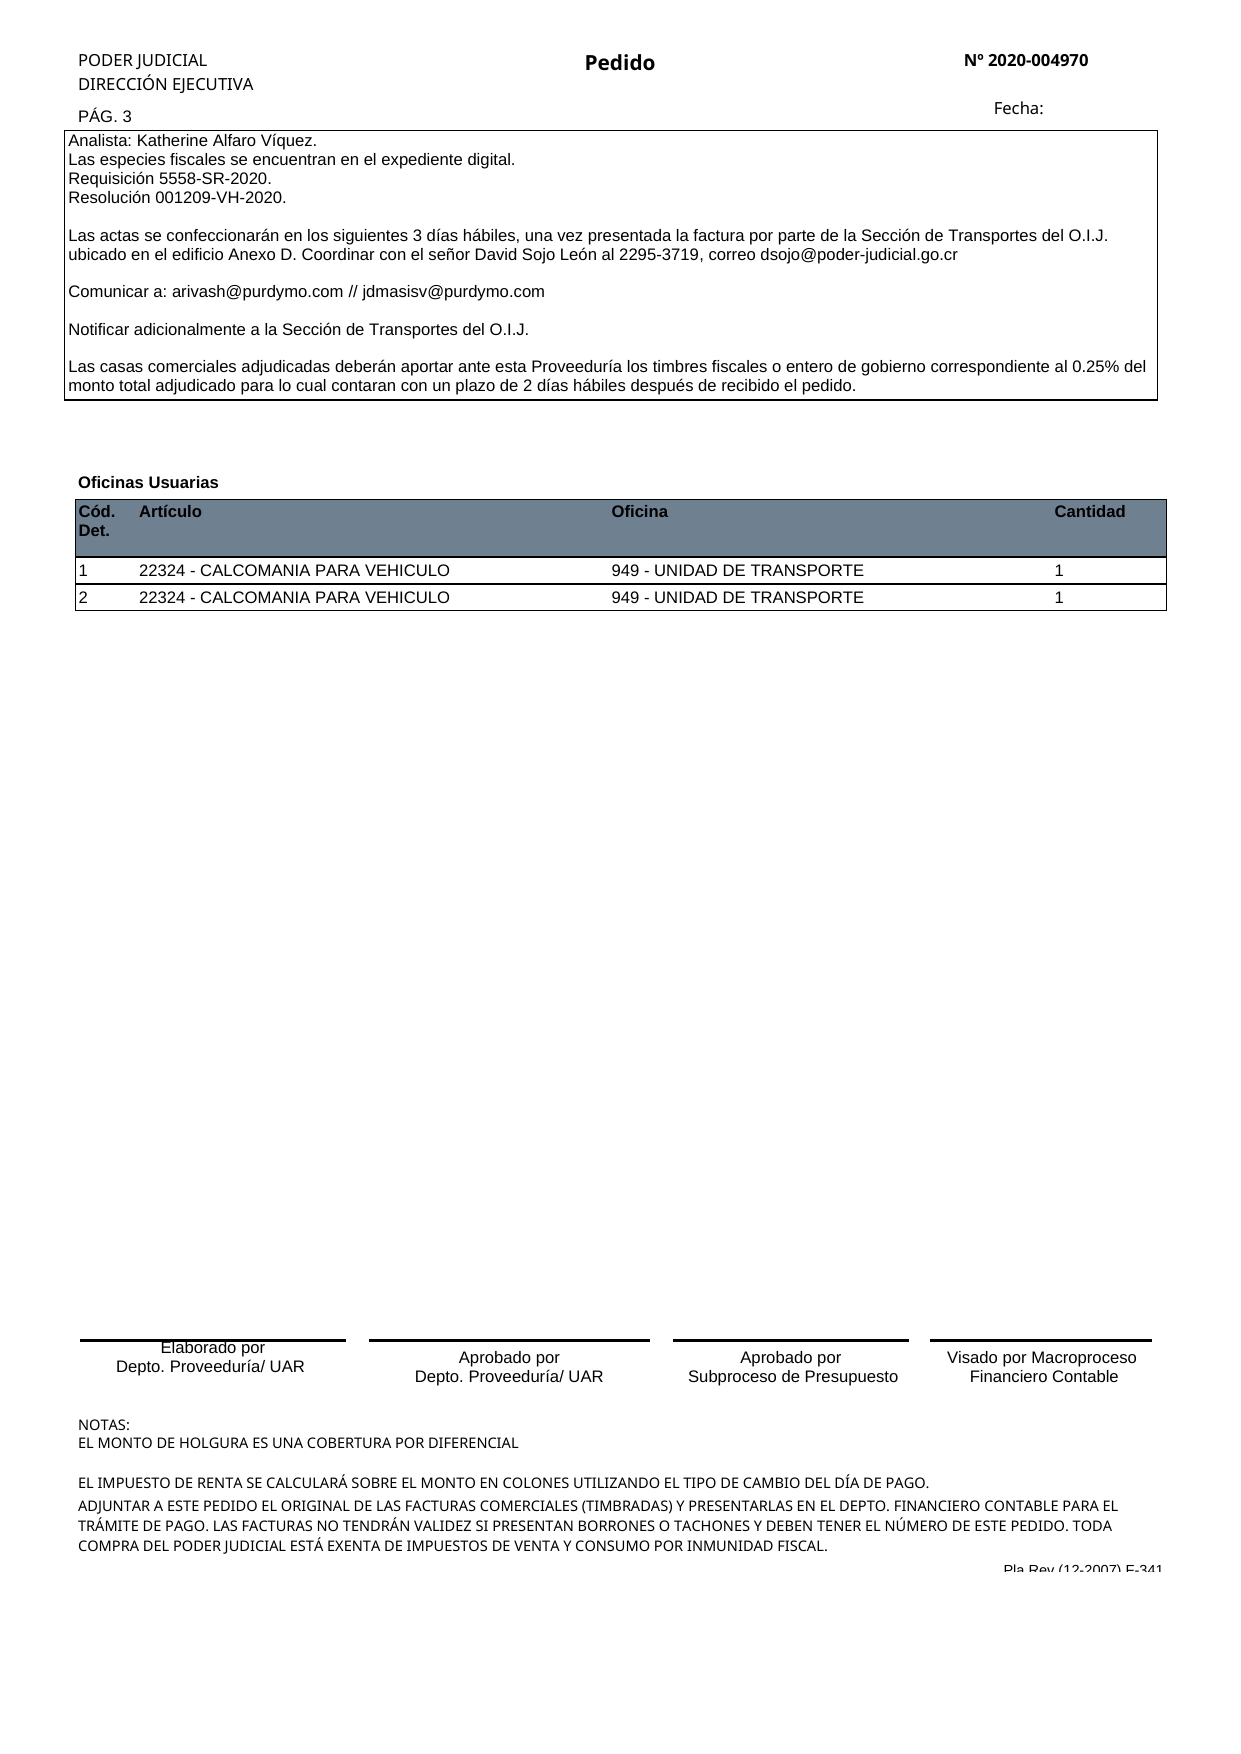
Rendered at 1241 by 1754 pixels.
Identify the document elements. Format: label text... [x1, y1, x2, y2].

table_header Cantidad [958, 500, 1166, 556]
table_cell 949 - UNIDAD DE TRANSPORTE [530, 558, 958, 583]
table_cell 949 - UNIDAD DE TRANSPORTE [530, 585, 958, 610]
text Depto. Proveeduría/ UAR [114, 1357, 307, 1376]
table_cell 1 [958, 558, 1166, 583]
text Visado por Macroproceso Financiero Contable [947, 1348, 1139, 1386]
table_header Oficina [530, 500, 958, 556]
table_header Cód. Det. [76, 500, 126, 556]
text Depto. Proveeduría/ UAR [412, 1367, 606, 1386]
table_cell 22324 - CALCOMANIA PARA VEHICULO [126, 585, 530, 610]
subtitle Oficinas Usuarias [78, 473, 1178, 492]
table_cell 22324 - CALCOMANIA PARA VEHICULO [126, 558, 530, 583]
table_header Artículo [126, 500, 530, 556]
text Aprobado por [413, 1348, 606, 1367]
text Aprobado por Subproceso de Presupuesto [688, 1348, 900, 1386]
text Elaborado por [118, 1338, 307, 1357]
table_cell 1 [958, 585, 1166, 610]
table_cell 1 [76, 558, 126, 583]
table_cell 2 [76, 585, 126, 610]
